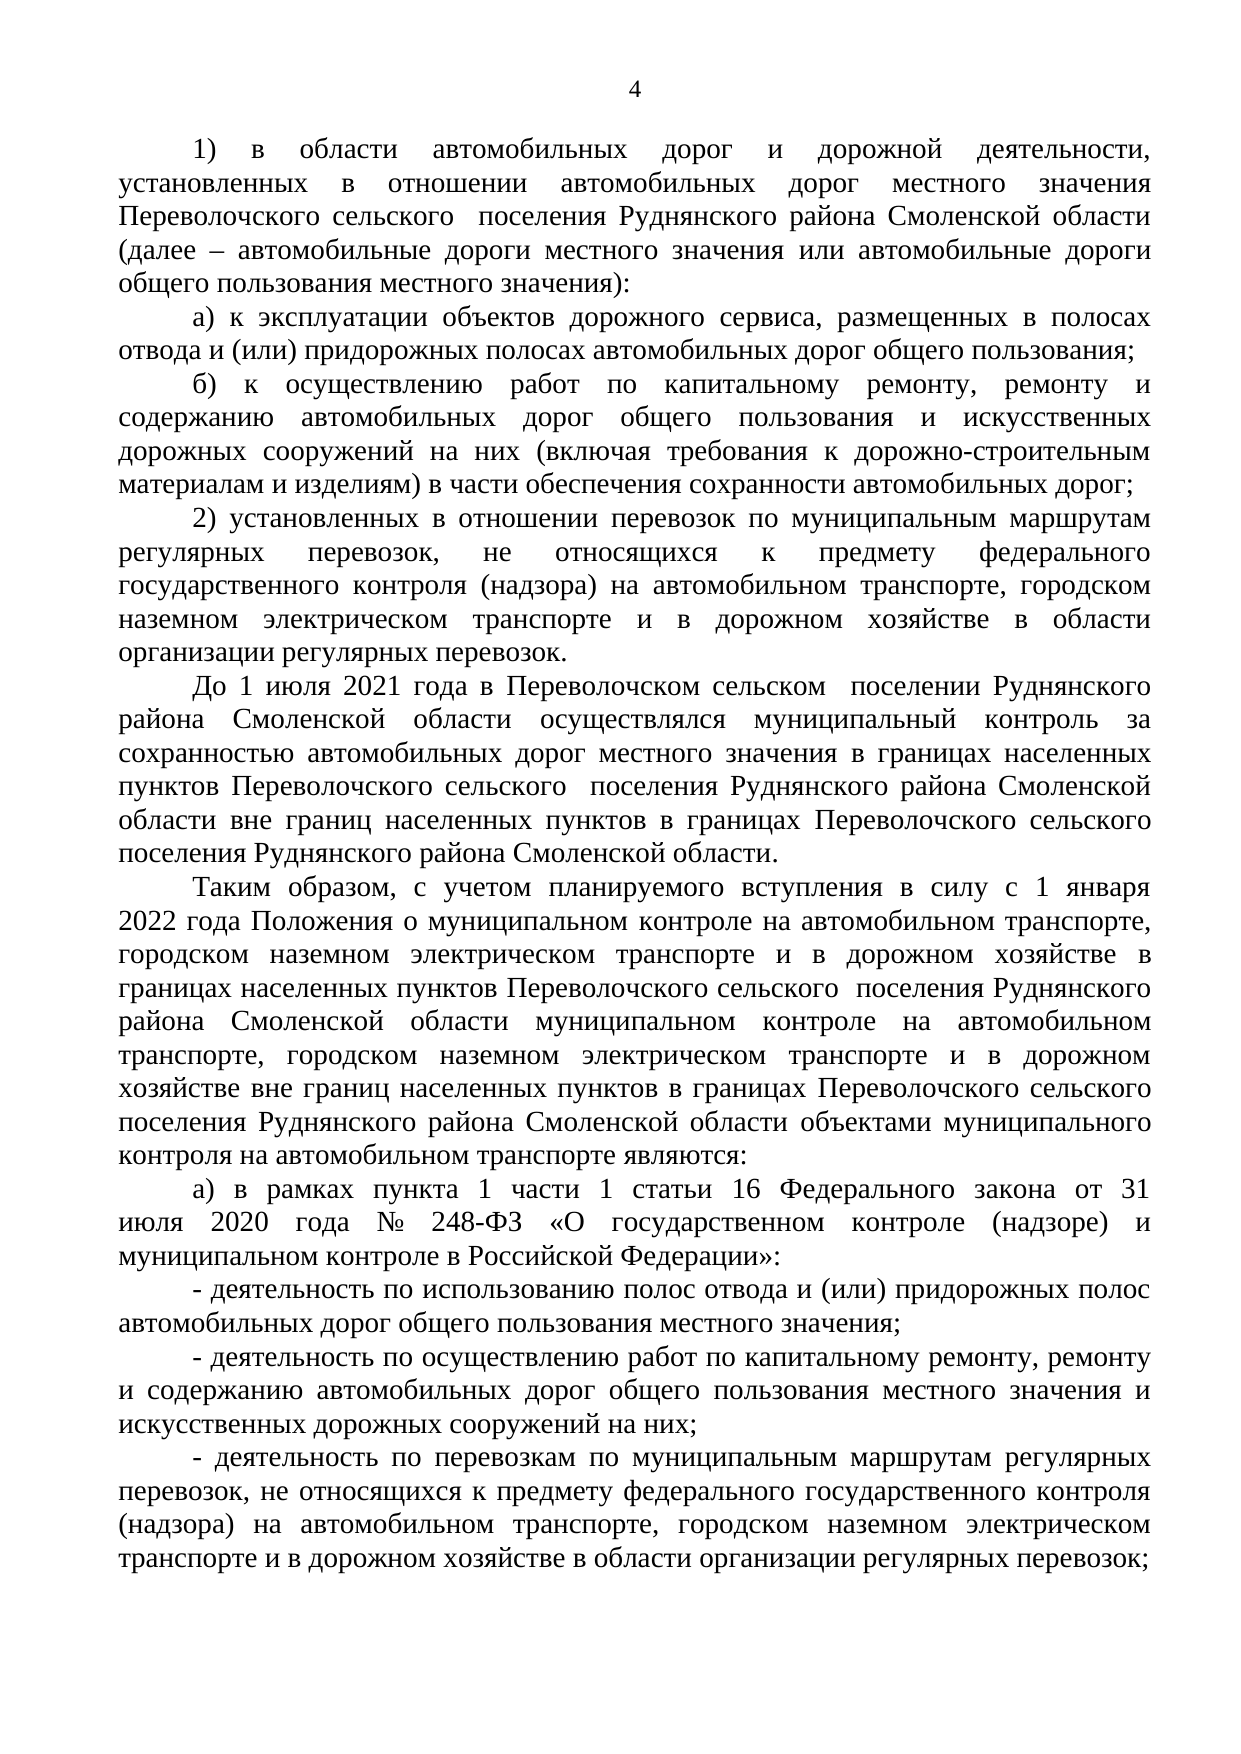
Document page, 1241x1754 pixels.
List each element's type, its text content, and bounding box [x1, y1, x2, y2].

text 1) в области автомобильных дорог и дорожной деятельности, установленных в отношении автомобильных дорог местного значения Переволочского сельского поселения Руднянского района Смоленской области (далее – автомобильные дороги местного значения или автомобильные дороги общего пользования местного значения): [118, 131, 1152, 299]
text б) к осуществлению работ по капитальному ремонту, ремонту и содержанию автомобильных дорог общего пользования и искусственных дорожных сооружений на них (включая требования к дорожно-строительным материалам и изделиям) в части обеспечения сохранности автомобильных дорог; [118, 366, 1152, 500]
text До 1 июля 2021 года в Переволочском сельском поселении Руднянского района Смоленской области осуществлялся муниципальный контроль за сохранностью автомобильных дорог местного значения в границах населенных пунктов Переволочского сельского поселения Руднянского района Смоленской области вне границ населенных пунктов в границах Переволочского сельского поселения Руднянского района Смоленской области. [118, 668, 1152, 869]
text 2) установленных в отношении перевозок по муниципальным маршрутам регулярных перевозок, не относящихся к предмету федерального государственного контроля (надзора) на автомобильном транспорте, городском наземном электрическом транспорте и в дорожном хозяйстве в области организации регулярных перевозок. [118, 500, 1152, 668]
text а) в рамках пункта 1 части 1 статьи 16 Федерального закона от 31 июля 2020 года № 248-ФЗ «О государственном контроле (надзоре) и муниципальном контроле в Российской Федерации»: [118, 1171, 1152, 1272]
text - деятельность по перевозкам по муниципальным маршрутам регулярных перевозок, не относящихся к предмету федерального государственного контроля (надзора) на автомобильном транспорте, городском наземном электрическом транспорте и в дорожном хозяйстве в области организации регулярных перевозок; [118, 1439, 1152, 1573]
text - деятельность по использованию полос отвода и (или) придорожных полос автомобильных дорог общего пользования местного значения; [118, 1272, 1152, 1339]
text - деятельность по осуществлению работ по капитальному ремонту, ремонту и содержанию автомобильных дорог общего пользования местного значения и искусственных дорожных сооружений на них; [118, 1339, 1152, 1439]
text Таким образом, с учетом планируемого вступления в силу с 1 января 2022 года Положения о муниципальном контроле на автомобильном транспорте, городском наземном электрическом транспорте и в дорожном хозяйстве в границах населенных пунктов Переволочского сельского поселения Руднянского района Смоленской области муниципальном контроле на автомобильном транспорте, городском наземном электрическом транспорте и в дорожном хозяйстве вне границ населенных пунктов в границах Переволочского сельского поселения Руднянского района Смоленской области объектами муниципального контроля на автомобильном транспорте являются: [118, 869, 1152, 1171]
text а) к эксплуатации объектов дорожного сервиса, размещенных в полосах отвода и (или) придорожных полосах автомобильных дорог общего пользования; [118, 299, 1152, 366]
